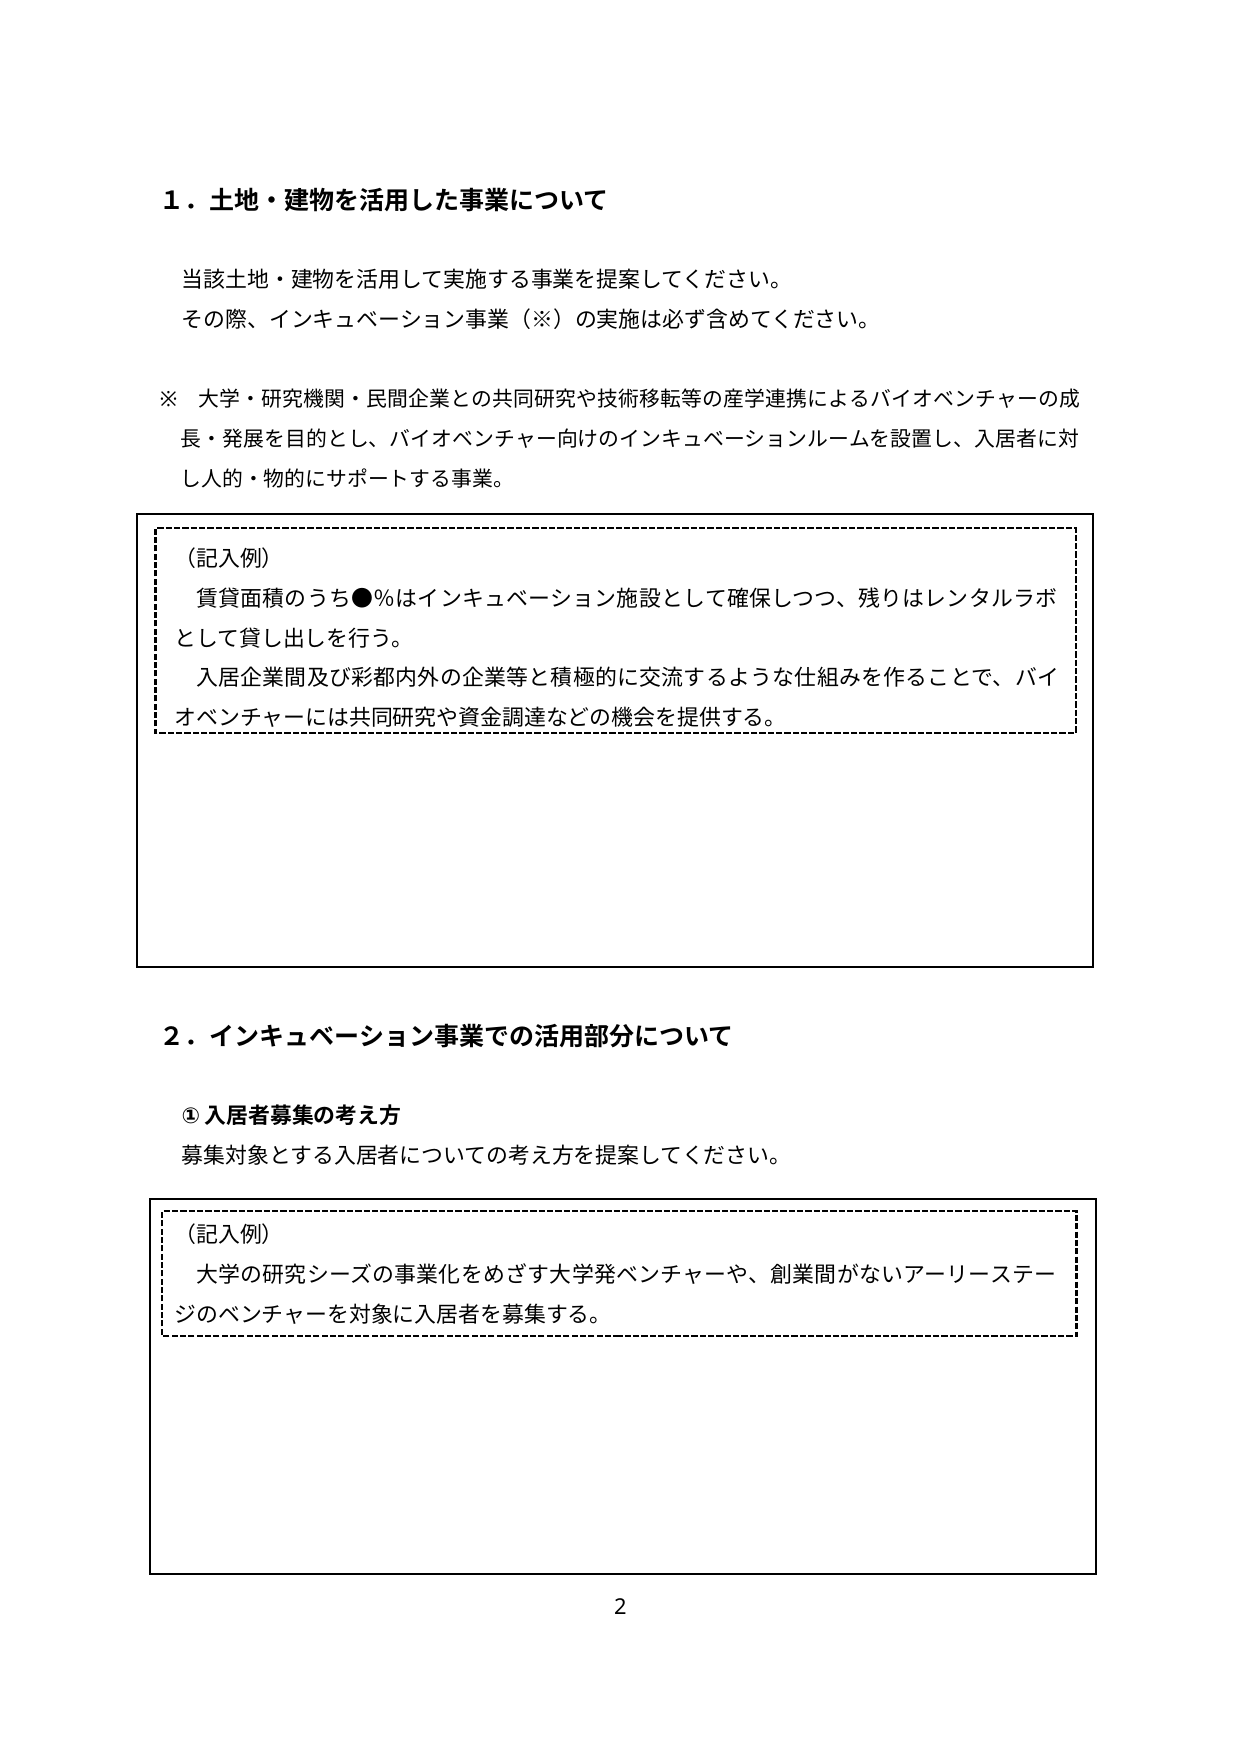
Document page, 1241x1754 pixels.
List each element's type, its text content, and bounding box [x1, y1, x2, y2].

text その際、インキュベーション事業（※）の実施は必ず含めてください。 [159, 298, 1081, 338]
text ※ 大学・研究機関・民間企業との共同研究や技術移転等の産学連携によるバイオベンチャーの成長・発展を目的とし、バイオベンチャー向けのインキュベーションルームを設置し、入居者に対し人的・物的にサポートする事業。 [159, 378, 1081, 497]
text 大学の研究シーズの事業化をめざす大学発ベンチャーや、創業間がないアーリーステージのベンチャーを対象に入居者を募集する。 [174, 1253, 1060, 1333]
text （記入例） [174, 1213, 1060, 1253]
text （記入例） [174, 537, 1060, 577]
text １．土地・建物を活用した事業について [159, 179, 1081, 219]
text ２．インキュベーション事業での活用部分について [159, 1014, 1081, 1054]
text ①入居者募集の考え方 [159, 1094, 1081, 1134]
text 賃貸面積のうち●％はインキュベーション施設として確保しつつ、残りはレンタルラボとして貸し出しを行う。 [174, 577, 1060, 656]
text 当該土地・建物を活用して実施する事業を提案してください。 [181, 258, 1081, 298]
text 入居企業間及び彩都内外の企業等と積極的に交流するような仕組みを作ることで、バイオベンチャーには共同研究や資金調達などの機会を提供する。 [174, 656, 1060, 736]
text 募集対象とする入居者についての考え方を提案してください。 [159, 1134, 1081, 1174]
